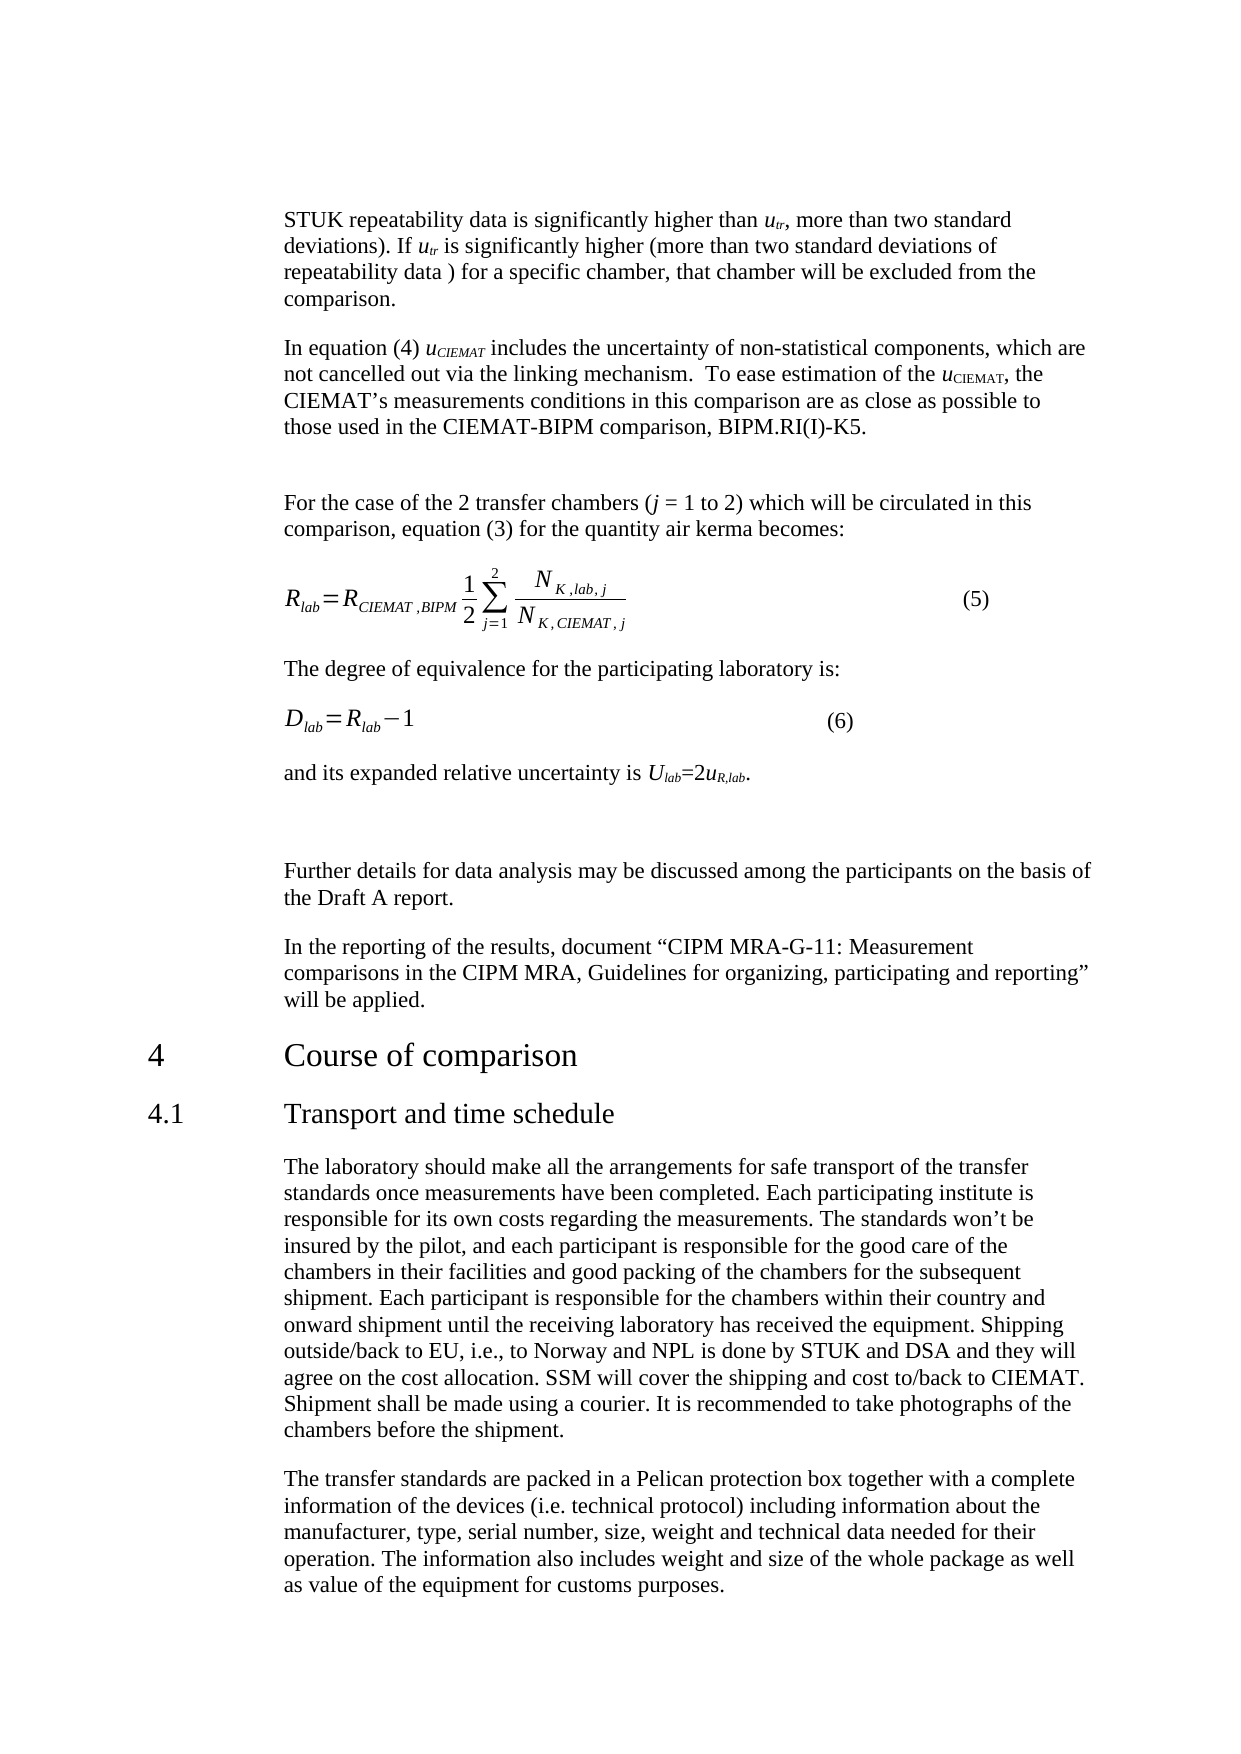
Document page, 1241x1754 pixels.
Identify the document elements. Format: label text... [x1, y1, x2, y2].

text (6) [283, 704, 1093, 736]
text (5) [283, 564, 1093, 632]
text The transfer standards are packed in a Pelican protection box together with a complete information of the devices (i.e. technical protocol) including information about the manufacturer, type, serial number, size, weight and technical data needed for their operation. The information also includes weight and size of the whole package as well as value of the equipment for customs purposes. [283, 1466, 1093, 1597]
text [283, 206, 1093, 311]
text The laboratory should make all the arrangements for safe transport of the transfer standards once measurements have been completed. Each participating institute is responsible for its own costs regarding the measurements. The standards won’t be insured by the pilot, and each participant is responsible for the good care of the chambers in their facilities and good packing of the chambers for the subsequent shipment. Each participant is responsible for the chambers within their country and onward shipment until the receiving laboratory has received the equipment. Shipping outside/back to EU, i.e., to Norway and NPL is done by STUK and DSA and they will agree on the cost allocation. SSM will cover the shipping and cost to/back to CIEMAT. Shipment shall be made using a courier. It is recommended to take photographs of the chambers before the shipment. [283, 1153, 1093, 1443]
text For the case of the 2 transfer chambers (j = 1 to 2) which will be circulated in this comparison, equation (3) for the quantity air kerma becomes: [283, 489, 1093, 541]
text The degree of equivalence for the participating laboratory is: [283, 655, 1093, 682]
text and its expanded relative uncertainty is Ulab=2uR,lab. [283, 759, 1093, 785]
text In the reporting of the results, document “CIPM MRA-G-11: Measurement comparisons in the CIPM MRA, Guidelines for organizing, participating and reporting” will be applied. [283, 933, 1093, 1012]
text In equation (4) uCIEMAT includes the uncertainty of non-statistical components, which are not cancelled out via the linking mechanism. To ease estimation of the uCIEMAT, the CIEMAT’s measurements conditions in this comparison are as close as possible to those used in the CIEMAT-BIPM comparison, BIPM.RI(I)-K5. [283, 334, 1093, 439]
subtitle Course of comparison [148, 1035, 1093, 1073]
subtitle Transport and time schedule [148, 1096, 1093, 1130]
text Further details for data analysis may be discussed among the participants on the basis of the Draft A report. [283, 857, 1093, 910]
